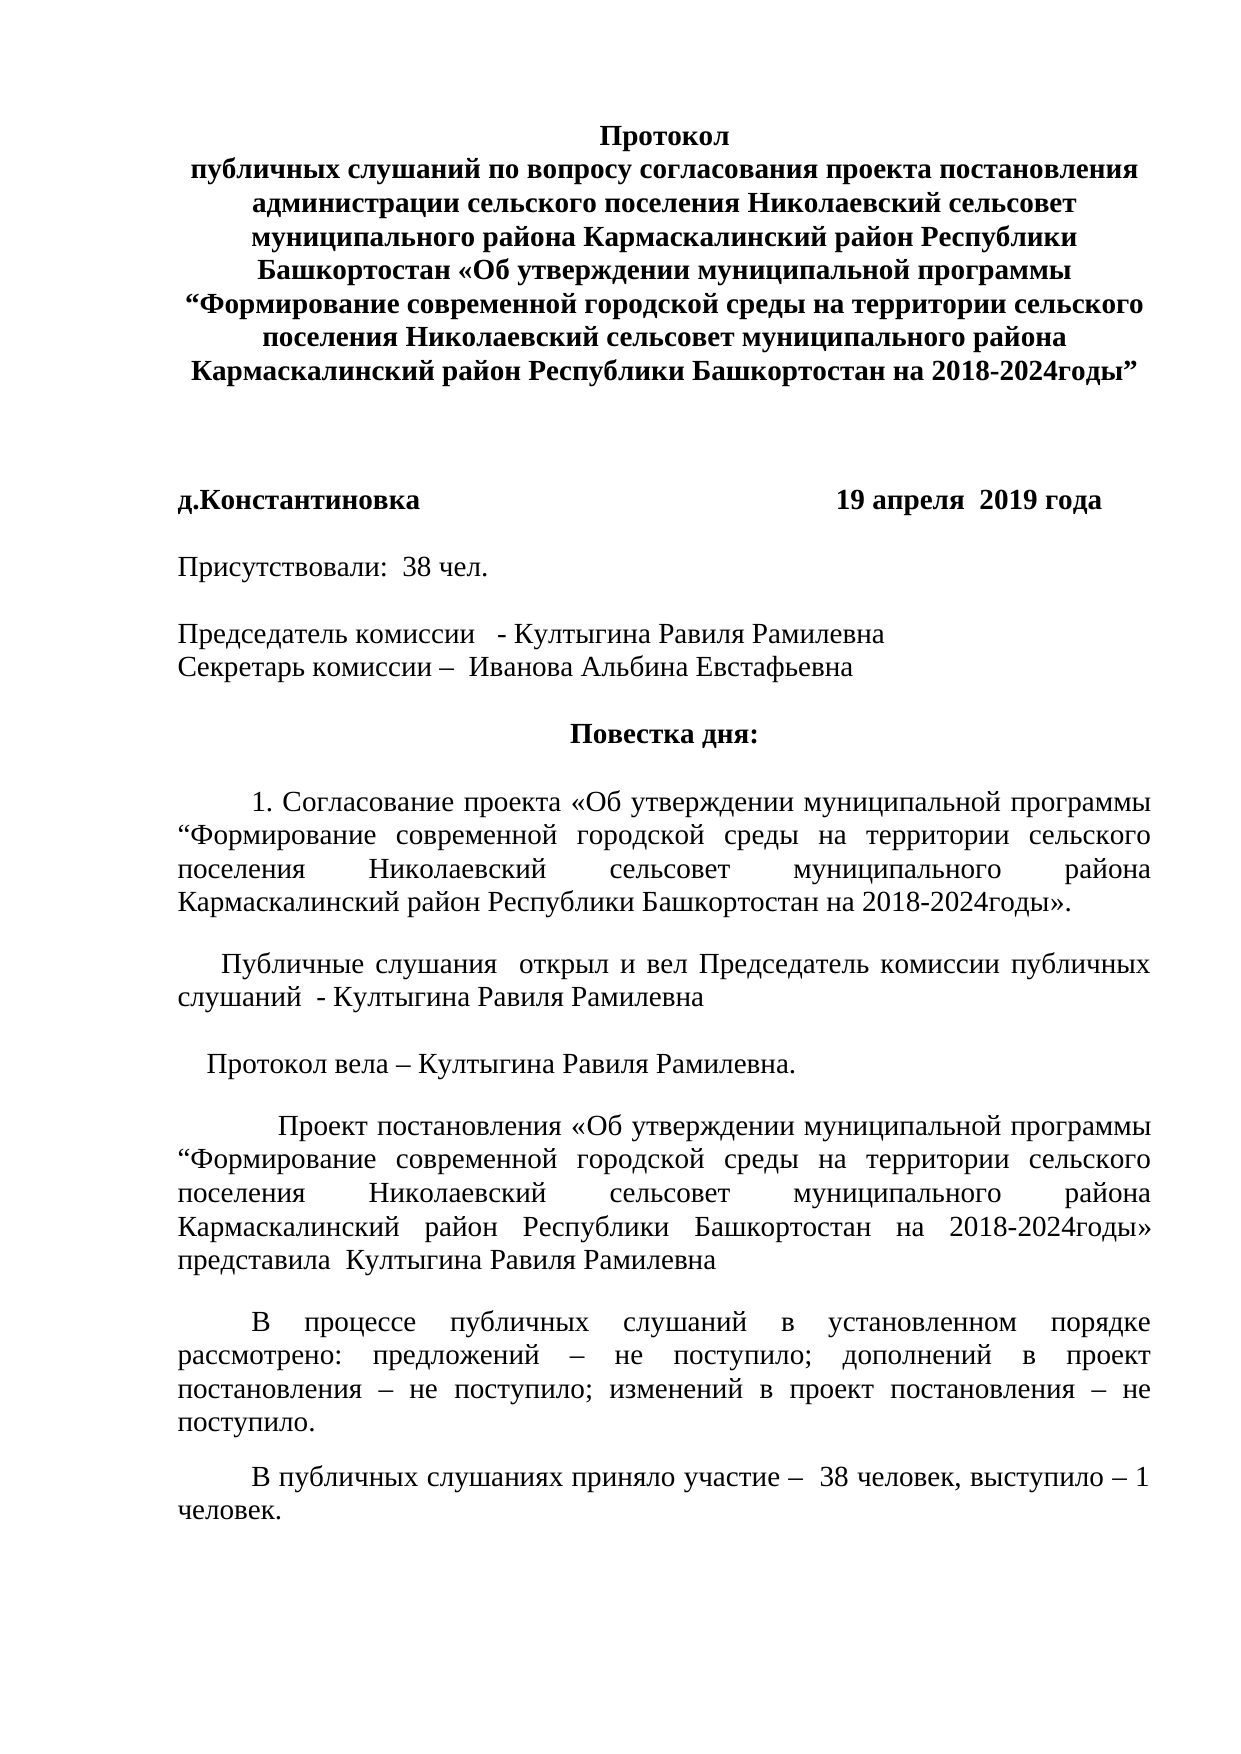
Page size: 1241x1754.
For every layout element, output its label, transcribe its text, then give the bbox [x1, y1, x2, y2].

text публичных слушаний по вопросу согласования проекта постановления администрации сельского поселения Николаевский сельсовет муниципального района Кармаскалинский район Республики Башкортостан «Об утверждении муниципальной программы “Формирование современной городской среды на территории сельского поселения Николаевский сельсовет муниципального района Кармаскалинский район Республики Башкортостан на 2018-2024годы” [177, 152, 1152, 386]
text Председатель комиссии - Култыгина Равиля Рамилевна [177, 616, 1152, 649]
text Присутствовали: 38 чел. [177, 549, 1152, 582]
text В публичных слушаниях приняло участие – 38 человек, выступило – 1 человек. [177, 1459, 1152, 1526]
text Секретарь комиссии – Иванова Альбина Евстафьевна [177, 649, 1152, 683]
text д.Константиновка 19 апреля 2019 года [177, 482, 1152, 515]
text В процессе публичных слушаний в установленном порядке рассмотрено: предложений – не поступило; дополнений в проект постановления – не поступило; изменений в проект постановления – не поступило. [177, 1304, 1152, 1438]
text Протокол вела – Култыгина Равиля Рамилевна. [177, 1046, 1152, 1080]
text Повестка дня: [177, 717, 1152, 750]
text Протокол [177, 118, 1152, 152]
text 1. Согласование проекта «Об утверждении муниципальной программы “Формирование современной городской среды на территории сельского поселения Николаевский сельсовет муниципального района Кармаскалинский район Республики Башкортостан на 2018-2024годы». [177, 784, 1152, 918]
text Проект постановления «Об утверждении муниципальной программы “Формирование современной городской среды на территории сельского поселения Николаевский сельсовет муниципального района Кармаскалинский район Республики Башкортостан на 2018-2024годы» представила Култыгина Равиля Рамилевна [177, 1108, 1152, 1276]
text Публичные слушания открыл и вел Председатель комиссии публичных слушаний - Култыгина Равиля Рамилевна [177, 946, 1152, 1013]
